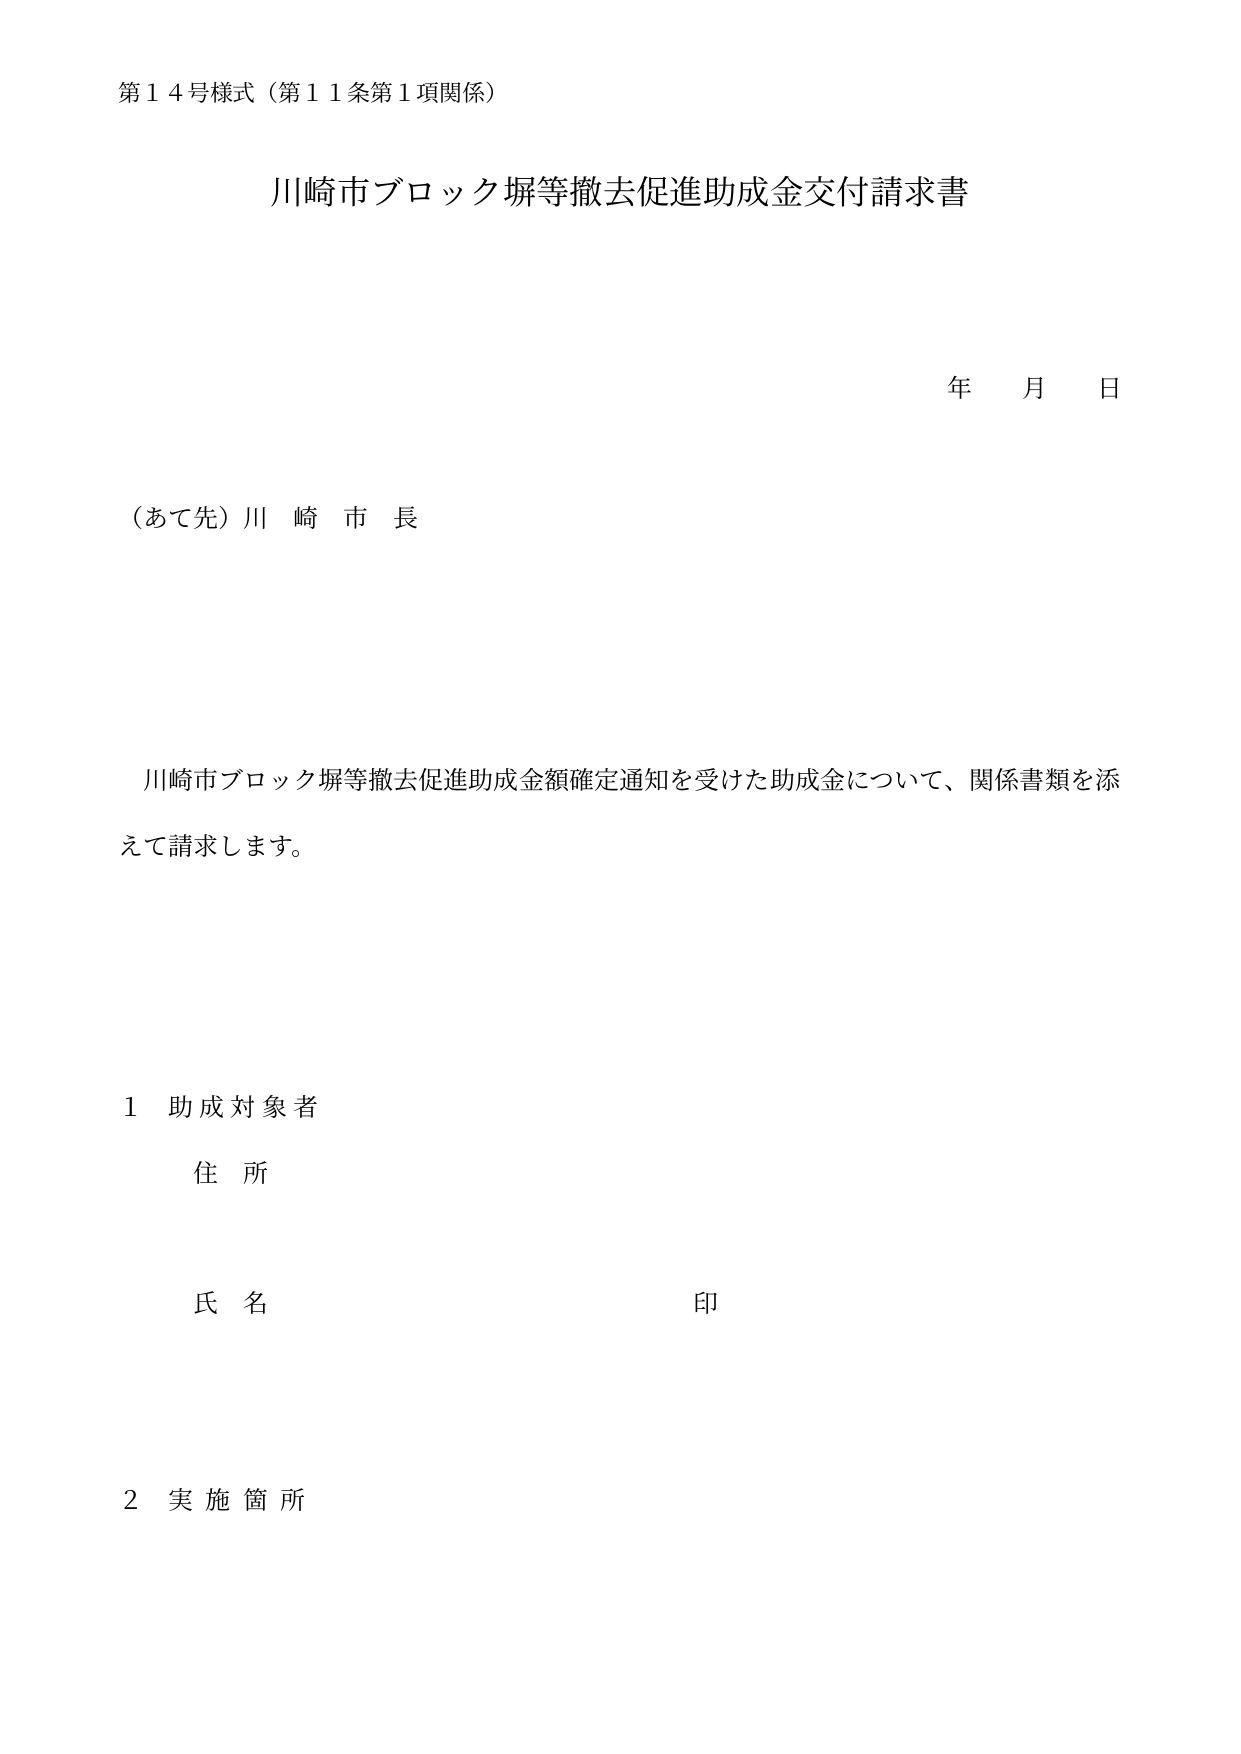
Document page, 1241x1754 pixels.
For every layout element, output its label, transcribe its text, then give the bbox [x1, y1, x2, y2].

text 住 所 [118, 1139, 1122, 1204]
text 氏 名 印 [118, 1269, 1122, 1335]
text 年 月 日 [118, 354, 1122, 419]
text ２ 実施箇所 [118, 1466, 1122, 1531]
text １ 助成対象者 [118, 1073, 1122, 1139]
text 第１４号様式（第１１条第１項関係） [118, 59, 1122, 125]
text 川崎市ブロック塀等撤去促進助成金額確定通知を受けた助成金について、関係書類を添えて請求します。 [118, 746, 1122, 877]
text （あて先）川 崎 市 長 [118, 484, 1122, 550]
text 川崎市ブロック塀等撤去促進助成金交付請求書 [118, 157, 1122, 223]
